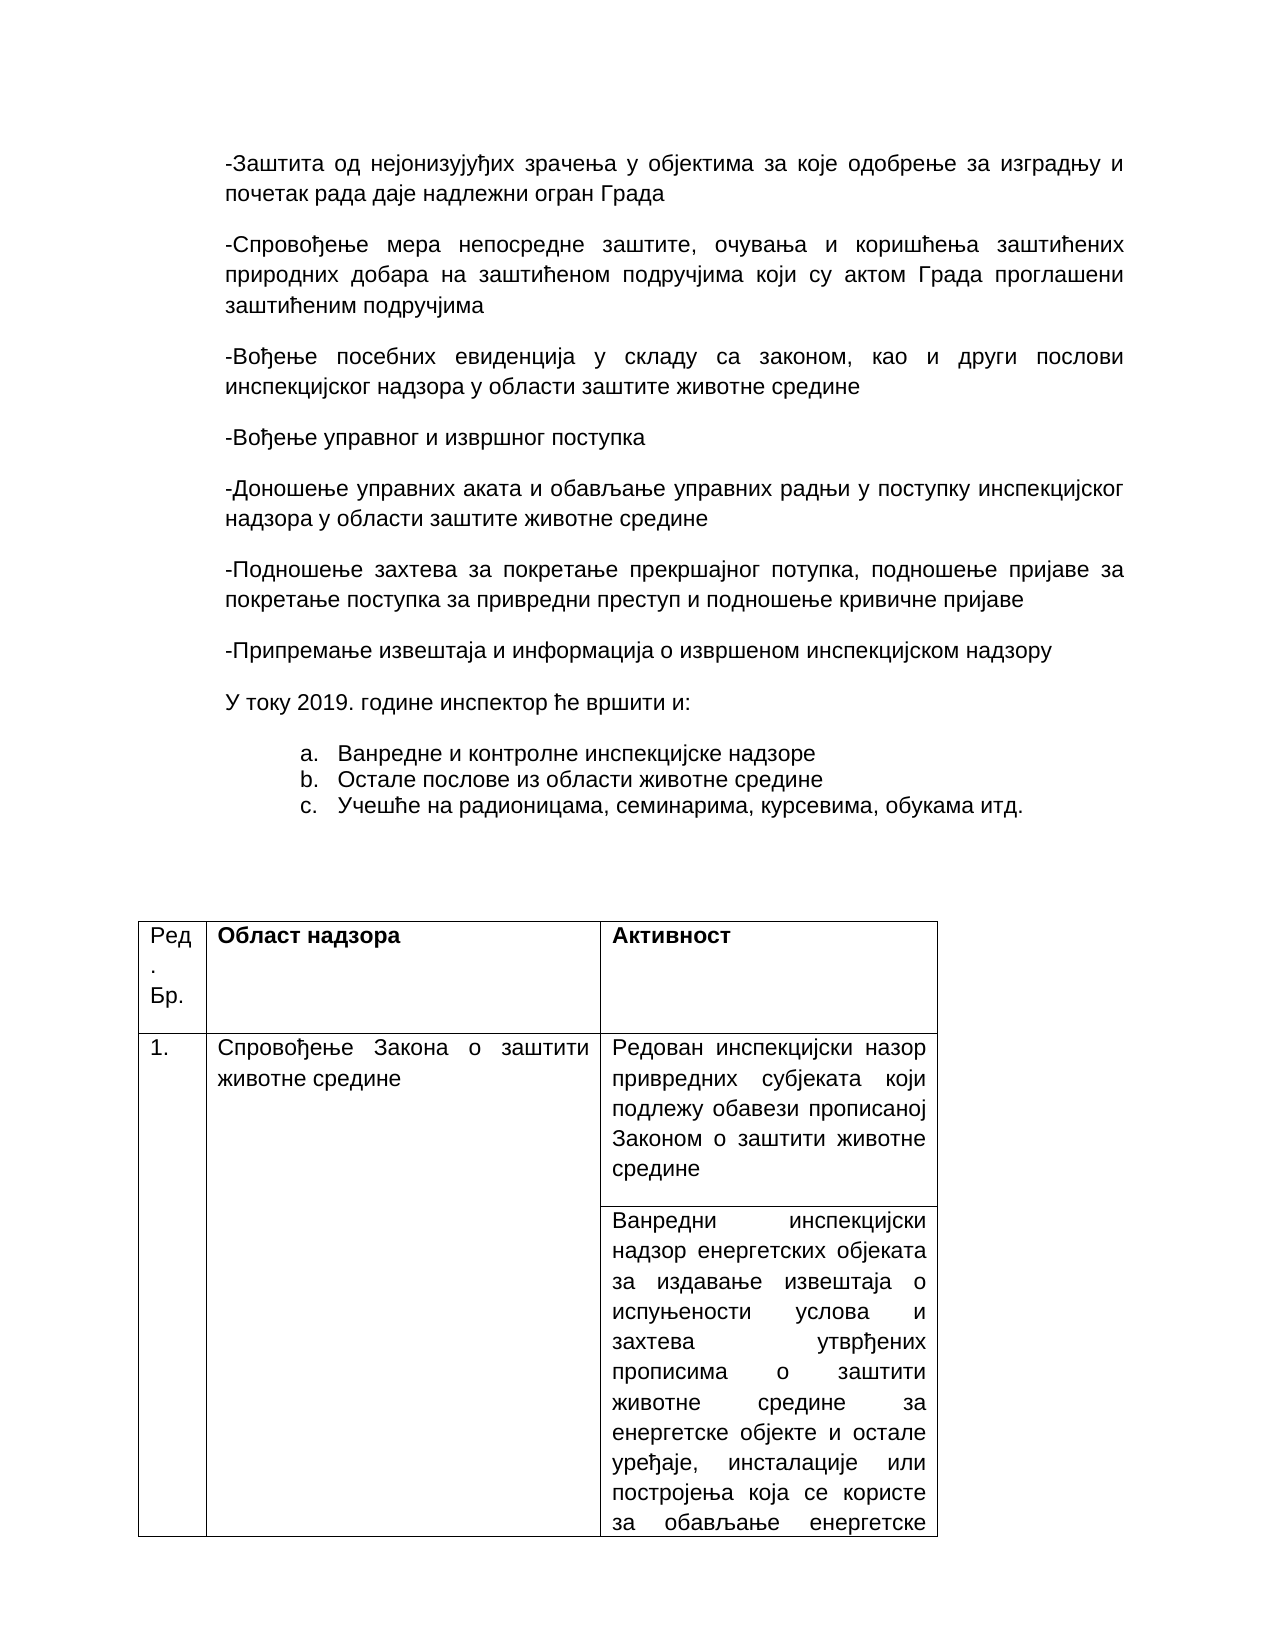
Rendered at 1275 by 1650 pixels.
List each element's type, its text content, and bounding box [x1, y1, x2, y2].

list Учешће на радионицама, семинарима, курсевима, обукама итд. [300, 792, 1125, 819]
text -Вођење управног и извршног поступка [150, 424, 1125, 450]
text У току 2019. године инспектор ће вршити и: [225, 688, 1125, 715]
table_cell Спровођење Закона о заштити животне средине [207, 1034, 600, 1536]
text -Спровођење мера непосредне заштите, очувања и коришћења заштићених природних добара на заштићеном подручјима који су актом Града проглашени заштићеним подручјима [225, 231, 1125, 318]
table_header Област надзора [207, 922, 600, 1033]
table_cell 1. [139, 1034, 206, 1536]
list Остале послове из области животне средине [300, 766, 1125, 792]
list Ванредне и контролне инспекцијске надзоре [300, 739, 1125, 766]
text -Припремање извештаја и информација о извршеном инспекцијском надзору [150, 637, 1125, 664]
table_header Активност [601, 922, 937, 1033]
table_header Ред. Бр. [139, 922, 206, 1033]
table_cell Редован инспекцијски назор привредних субјеката који подлежу обавези прописаној Законом о заштити животне средине [601, 1034, 937, 1206]
text -Доношење управних аката и обављање управних радњи у поступку инспекцијског надзора у области заштите животне средине [225, 475, 1125, 532]
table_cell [601, 1207, 937, 1536]
text -Подношење захтева за покретање прекршајног потупка, подношење пријаве за покретање поступка за привредни преступ и подношење кривичне пријаве [225, 556, 1125, 613]
text -Заштита од нејонизујуђих зрачења у објектима за које одобрење за изградњу и почетак рада даје надлежни огран Града [225, 150, 1125, 207]
text -Вођење посебних евиденција у складу са законом, као и други послови инспекцијског надзора у области заштите животне средине [225, 343, 1125, 399]
